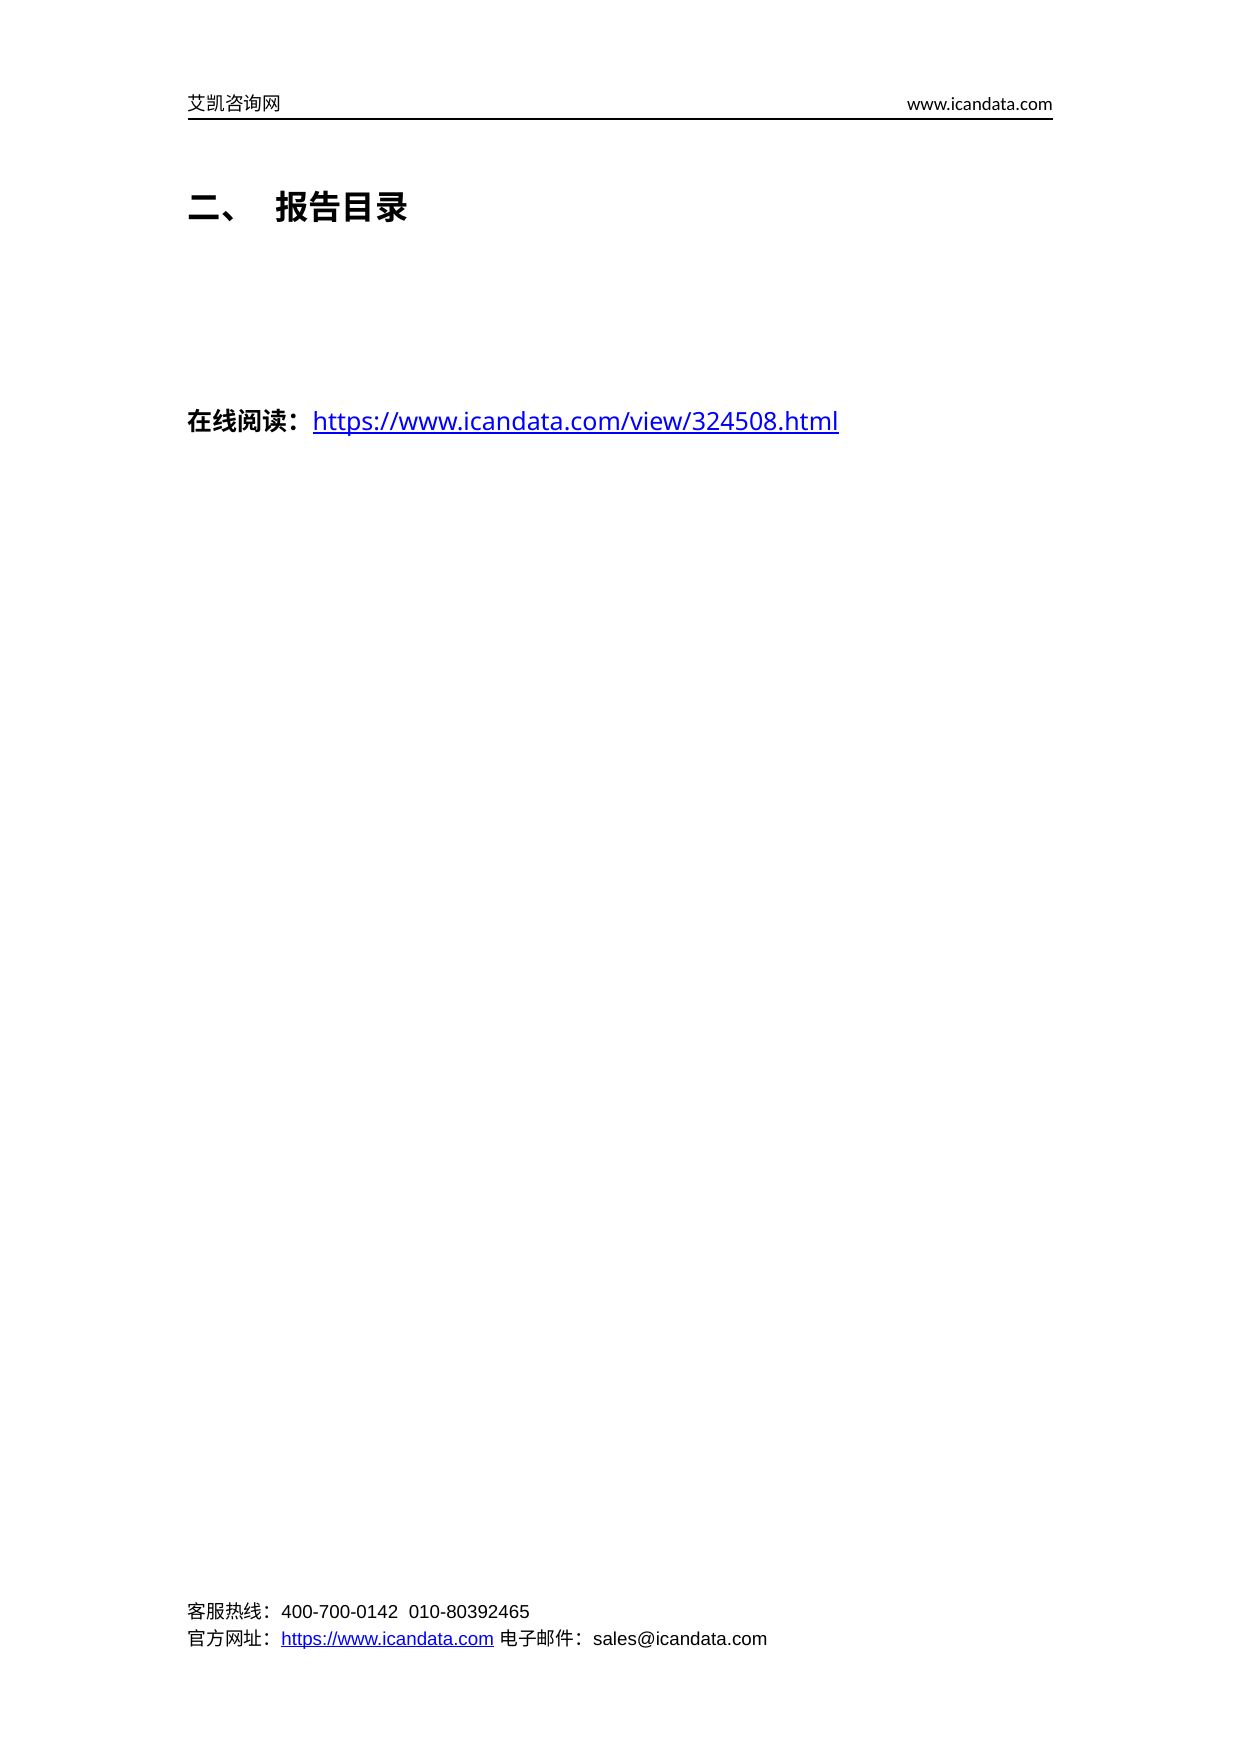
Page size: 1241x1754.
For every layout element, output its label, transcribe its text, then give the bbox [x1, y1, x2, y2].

text 在线阅读：https://www.icandata.com/view/324508.html [187, 387, 1053, 452]
subtitle 报告目录 [187, 172, 1053, 237]
